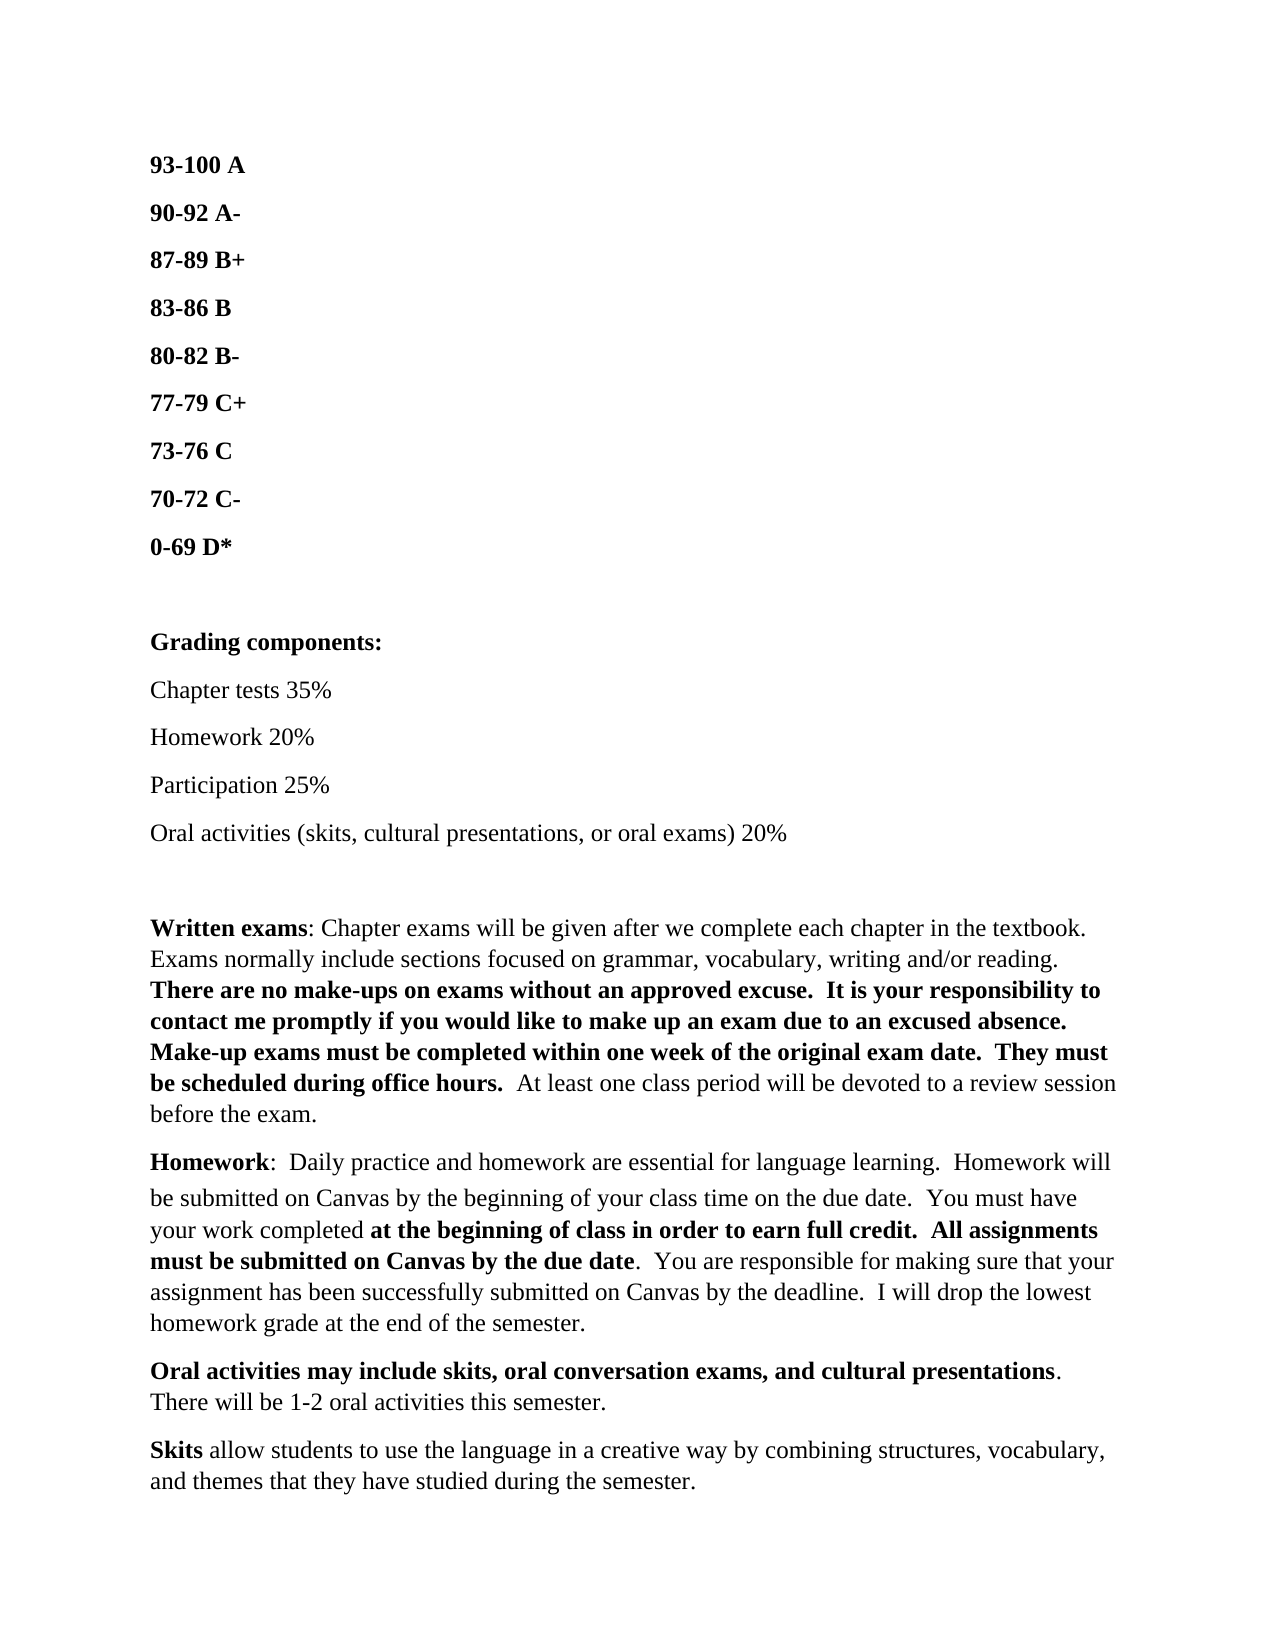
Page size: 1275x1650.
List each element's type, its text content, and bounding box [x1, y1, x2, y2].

text 90-92 A- [150, 198, 1125, 226]
text Oral activities may include skits, oral conversation exams, and cultural presentations. There will be 1-2 oral activities this semester. [150, 1356, 1125, 1416]
text 77-79 C+ [150, 388, 1125, 417]
text 87-89 B+ [150, 245, 1125, 274]
text 0-69 D* [150, 532, 1125, 560]
text Participation 25% [150, 770, 1125, 799]
text 70-72 C- [150, 484, 1125, 513]
text Oral activities (skits, cultural presentations, or oral exams) 20% [150, 818, 1125, 847]
text Homework 20% [150, 722, 1125, 751]
text Grading components: [150, 627, 1125, 656]
text 83-86 B [150, 293, 1125, 322]
text 93-100 A [150, 150, 1125, 179]
text Homework: Daily practice and homework are essential for language learning. Homework will be submitted on Canvas by the beginning of your class time on the due date. You must have your work completed at the beginning of class in order to earn full credit. All assignments must be submitted on Canvas by the due date. You are responsible for making sure that your assignment has been successfully submitted on Canvas by the deadline. I will drop the lowest homework grade at the end of the semester. [150, 1147, 1125, 1337]
text Chapter tests 35% [150, 675, 1125, 703]
text Written exams: Chapter exams will be given after we complete each chapter in the textbook. Exams normally include sections focused on grammar, vocabulary, writing and/or reading. There are no make-ups on exams without an approved excuse. It is your responsibility to contact me promptly if you would like to make up an exam due to an excused absence. Make-up exams must be completed within one week of the original exam date. They must be scheduled during office hours. At least one class period will be devoted to a review session before the exam. [150, 913, 1125, 1128]
text 80-82 B- [150, 341, 1125, 369]
text 73-76 C [150, 436, 1125, 465]
text Skits allow students to use the language in a creative way by combining structures, vocabulary, and themes that they have studied during the semester. [150, 1435, 1125, 1495]
